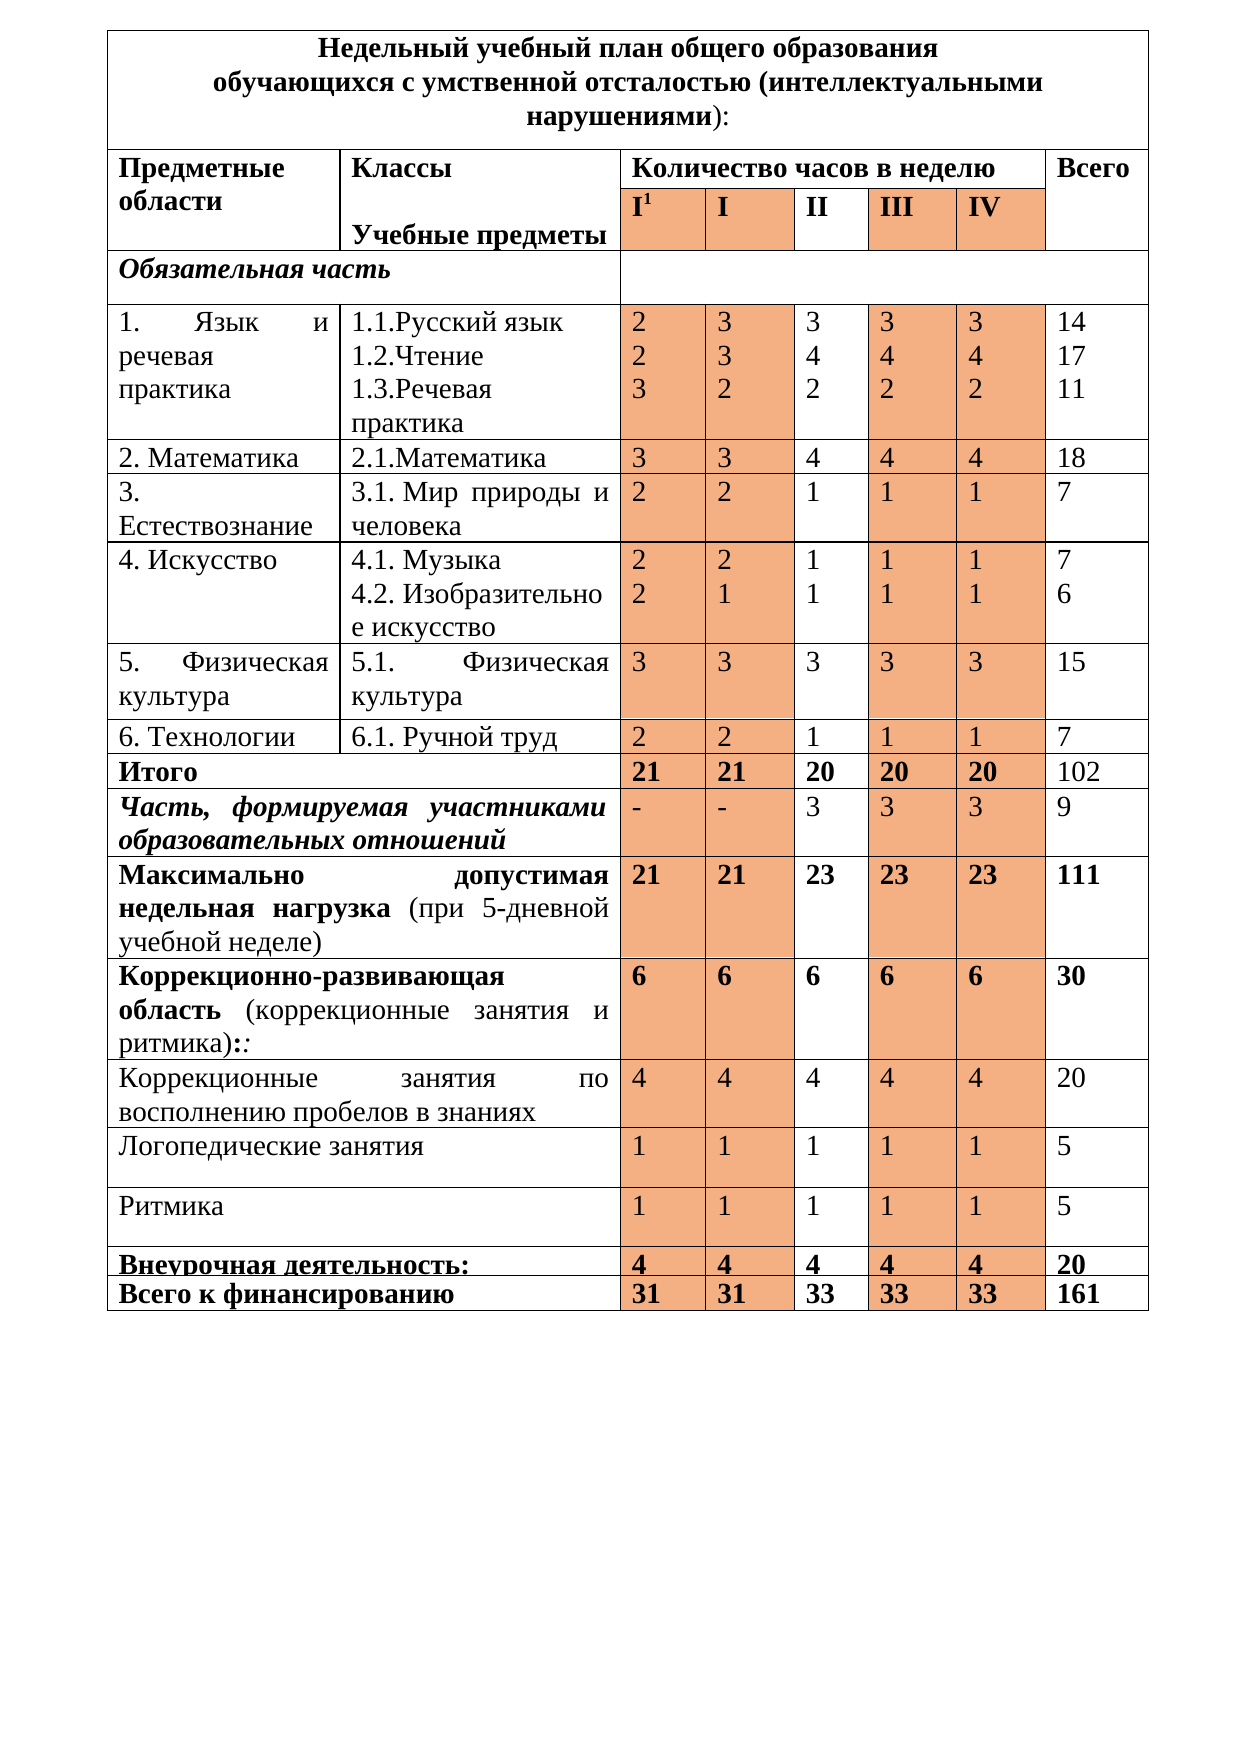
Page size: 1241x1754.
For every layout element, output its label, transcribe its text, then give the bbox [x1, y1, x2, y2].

table_cell 6 [869, 959, 956, 1059]
table_cell 3 4 2 [795, 305, 868, 439]
table_cell 3. Естествознание [108, 474, 339, 541]
table_cell Логопедические занятия [108, 1128, 620, 1187]
table_cell 3 [706, 644, 794, 718]
table_cell 2 [706, 720, 794, 753]
table_cell 4 [706, 1247, 794, 1275]
table_cell Обязательная часть [108, 251, 620, 303]
table_cell 1 [869, 474, 956, 541]
table_cell 20 [957, 754, 1045, 788]
table_cell 4 [795, 1060, 868, 1127]
table_cell 1 [621, 1188, 705, 1246]
table_cell 102 [1046, 754, 1148, 788]
table_cell 1 [869, 1128, 956, 1187]
table_cell 4 [869, 1060, 956, 1127]
table_cell 9 [1046, 789, 1148, 856]
table_cell 5. Физическая культура [108, 644, 339, 718]
table_cell I1 [621, 189, 705, 250]
table_cell 5 [1046, 1128, 1148, 1187]
table_cell 21 [621, 754, 705, 788]
table_cell 1 [957, 720, 1045, 753]
table_cell 4 [621, 1247, 705, 1275]
table_cell 3 3 2 [706, 305, 794, 439]
table_cell 4 [621, 1060, 705, 1127]
table_cell 6 [957, 959, 1045, 1059]
table_cell 1 [957, 474, 1045, 541]
table_cell IV [957, 189, 1045, 250]
table_cell Коррекционно-развивающая область (коррекционные занятия и ритмика):: [108, 959, 620, 1059]
table_cell Часть, формируемая участниками образовательных отношений [108, 789, 620, 856]
table_cell 21 [706, 857, 794, 957]
table_cell 3 [706, 440, 794, 473]
table_cell 7 6 [1046, 543, 1148, 643]
table_cell 6. Технологии [108, 720, 339, 753]
table_cell - [621, 789, 705, 856]
table_cell 5.1. Физическая культура [341, 644, 620, 718]
table_cell 33 [795, 1276, 868, 1310]
table_cell 1 [706, 1128, 794, 1187]
table_cell 1 [957, 1188, 1045, 1246]
table_cell 1.1.Русский язык 1.2.Чтение 1.3.Речевая практика [341, 305, 620, 439]
table_cell 3 4 2 [957, 305, 1045, 439]
table_cell 3 [795, 644, 868, 718]
table_cell 1 [795, 1188, 868, 1246]
table_cell 15 [1046, 644, 1148, 718]
table_cell 4 [795, 1247, 868, 1275]
table_cell 20 [1046, 1060, 1148, 1127]
table_cell 4 [957, 440, 1045, 473]
table_cell 1 [795, 474, 868, 541]
table_cell 4 [957, 1060, 1045, 1127]
table_cell 23 [795, 857, 868, 957]
table_cell 1 1 [957, 543, 1045, 643]
table_cell 111 [1046, 857, 1148, 957]
table_cell 3 [621, 644, 705, 718]
table_cell 20 [1046, 1247, 1148, 1275]
table_cell 30 [1046, 959, 1148, 1059]
table_cell 7 [1046, 474, 1148, 541]
table_cell 4.1. Музыка 4.2. Изобразительное искусство [341, 543, 620, 643]
table_cell 6 [706, 959, 794, 1059]
table_cell 3 [957, 644, 1045, 718]
table_cell 33 [957, 1276, 1045, 1310]
table_cell II [795, 189, 868, 250]
table_cell 161 [1046, 1276, 1148, 1310]
table_cell 4. Искусство [108, 543, 339, 643]
table_cell 1 [795, 1128, 868, 1187]
table_cell 31 [706, 1276, 794, 1310]
table_cell 1 [795, 720, 868, 753]
table_cell 4 [869, 440, 956, 473]
table_cell 3 [869, 789, 956, 856]
table_cell 1 1 [795, 543, 868, 643]
table_cell 23 [957, 857, 1045, 957]
table_cell 1 [869, 1188, 956, 1246]
table_cell 2 [621, 720, 705, 753]
table_cell 2. Математика [108, 440, 339, 473]
table_cell 2 2 [621, 543, 705, 643]
table_cell Предметные области [108, 150, 339, 250]
table_cell 3 [869, 644, 956, 718]
table_cell 1 [621, 1128, 705, 1187]
table_header Недельный учебный план общего образования обучающихся с умственной отсталостью (интеллектуальными нарушениями): дополнительный первый класс (I1)-IV классы [108, 31, 1148, 149]
table_cell 6 [795, 959, 868, 1059]
table_cell Всего к финансированию [108, 1276, 620, 1310]
table_cell 20 [795, 754, 868, 788]
table_cell 31 [621, 1276, 705, 1310]
table_cell 1. Язык и речевая практика [108, 305, 339, 439]
table_cell 3 [621, 440, 705, 473]
table_cell 4 [706, 1060, 794, 1127]
table_cell I [706, 189, 794, 250]
table_cell 3 4 2 [869, 305, 956, 439]
table_cell Внеурочная деятельность: [108, 1247, 620, 1275]
table_cell 18 [1046, 440, 1148, 473]
table_cell 1 [957, 1128, 1045, 1187]
table_cell 2 [621, 474, 705, 541]
table_cell 1 1 [869, 543, 956, 643]
table_cell [621, 251, 1148, 303]
table_cell III [869, 189, 956, 250]
table_cell 21 [621, 857, 705, 957]
table_cell 4 [869, 1247, 956, 1275]
table_cell Всего [1046, 150, 1148, 250]
table_cell 2 [706, 474, 794, 541]
table_cell 2 1 [706, 543, 794, 643]
table_cell Итого [108, 754, 620, 788]
table_cell 2.1.Математика [341, 440, 620, 473]
table_cell 20 [869, 754, 956, 788]
table_cell 3 [795, 789, 868, 856]
table_cell - [706, 789, 794, 856]
table_cell Максимально допустимая недельная нагрузка (при 5-дневной учебной неделе) [108, 857, 620, 957]
table_cell Ритмика [108, 1188, 620, 1246]
table_cell Коррекционные занятия по восполнению пробелов в знаниях [108, 1060, 620, 1127]
table_cell 4 [957, 1247, 1045, 1275]
table_cell 6 [621, 959, 705, 1059]
table_cell 7 [1046, 720, 1148, 753]
table_cell 23 [869, 857, 956, 957]
table_cell 4 [795, 440, 868, 473]
table_cell 1 [869, 720, 956, 753]
table_cell 3.1. Мир природы и человека [341, 474, 620, 541]
table_cell 5 [1046, 1188, 1148, 1246]
table_cell 2 2 3 [621, 305, 705, 439]
table_cell Классы Учебные предметы [341, 150, 620, 250]
table_cell 6.1. Ручной труд [341, 720, 620, 753]
table_cell 3 [957, 789, 1045, 856]
table_cell Количество часов в неделю [621, 150, 1045, 188]
table_cell 21 [706, 754, 794, 788]
table_cell 1 [706, 1188, 794, 1246]
table_cell 33 [869, 1276, 956, 1310]
table_cell 14 17 11 [1046, 305, 1148, 439]
